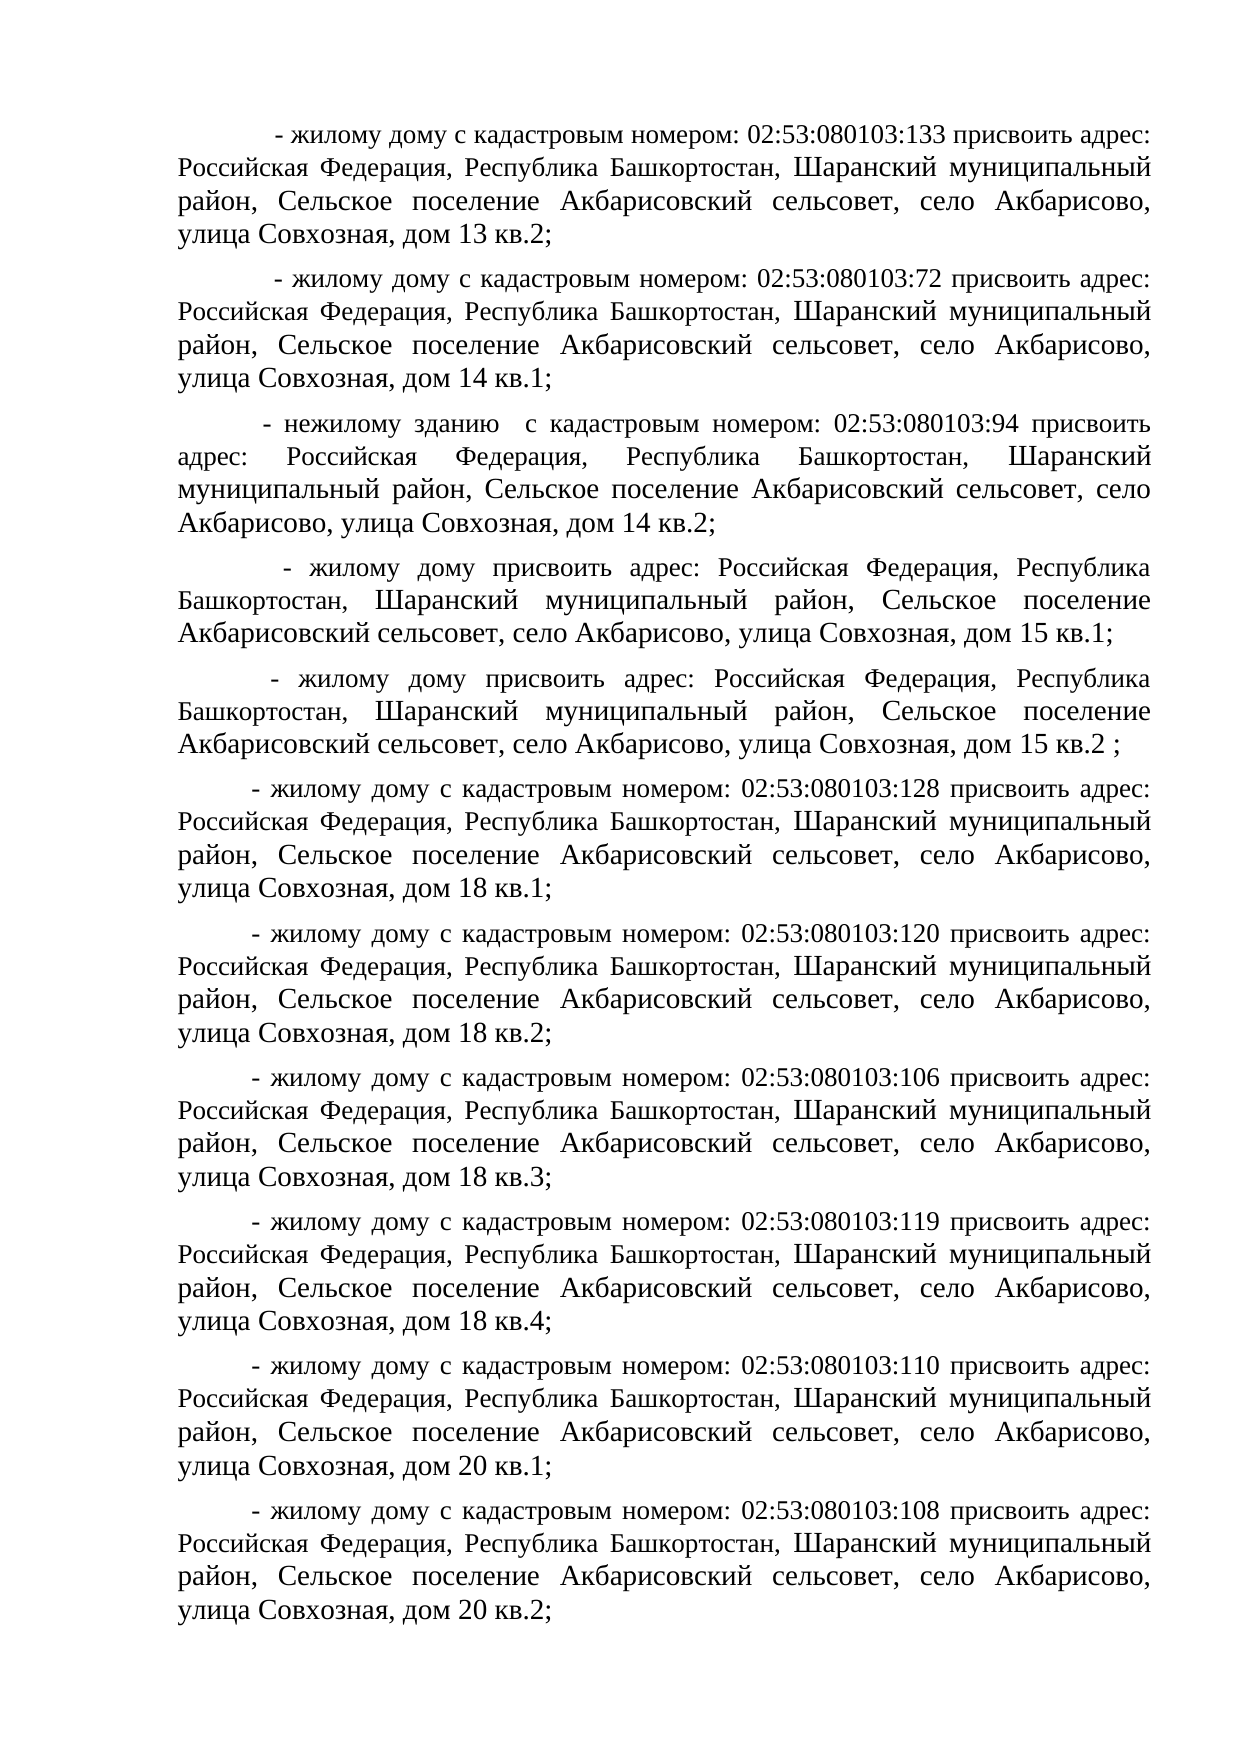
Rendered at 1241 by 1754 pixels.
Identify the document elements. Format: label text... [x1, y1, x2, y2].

text - жилому дому присвоить адрес: Российская Федерация, Республика Башкортостан, Шаранский муниципальный район, Сельское поселение Акбарисовский сельсовет, село Акбарисово, улица Совхозная, дом 15 кв.1; [177, 551, 1152, 649]
text - жилому дому с кадастровым номером: 02:53:080103:128 присвоить адрес: Российская Федерация, Республика Башкортостан, Шаранский муниципальный район, Сельское поселение Акбарисовский сельсовет, село Акбарисово, улица Совхозная, дом 18 кв.1; [177, 772, 1152, 904]
text - жилому дому с кадастровым номером: 02:53:080103:133 присвоить адрес: Российская Федерация, Республика Башкортостан, Шаранский муниципальный район, Сельское поселение Акбарисовский сельсовет, село Акбарисово, улица Совхозная, дом 13 кв.2; [177, 118, 1152, 250]
text - жилому дому с кадастровым номером: 02:53:080103:72 присвоить адрес: Российская Федерация, Республика Башкортостан, Шаранский муниципальный район, Сельское поселение Акбарисовский сельсовет, село Акбарисово, улица Совхозная, дом 14 кв.1; [177, 262, 1152, 394]
text - жилому дому с кадастровым номером: 02:53:080103:120 присвоить адрес: Российская Федерация, Республика Башкортостан, Шаранский муниципальный район, Сельское поселение Акбарисовский сельсовет, село Акбарисово, улица Совхозная, дом 18 кв.2; [177, 917, 1152, 1048]
text - жилому дому с кадастровым номером: 02:53:080103:110 присвоить адрес: Российская Федерация, Республика Башкортостан, Шаранский муниципальный район, Сельское поселение Акбарисовский сельсовет, село Акбарисово, улица Совхозная, дом 20 кв.1; [177, 1349, 1152, 1481]
text - нежилому зданию с кадастровым номером: 02:53:080103:94 присвоить адрес: Российская Федерация, Республика Башкортостан, Шаранский муниципальный район, Сельское поселение Акбарисовский сельсовет, село Акбарисово, улица Совхозная, дом 14 кв.2; [177, 407, 1152, 538]
text - жилому дому с кадастровым номером: 02:53:080103:108 присвоить адрес: Российская Федерация, Республика Башкортостан, Шаранский муниципальный район, Сельское поселение Акбарисовский сельсовет, село Акбарисово, улица Совхозная, дом 20 кв.2; [177, 1494, 1152, 1626]
text - жилому дому присвоить адрес: Российская Федерация, Республика Башкортостан, Шаранский муниципальный район, Сельское поселение Акбарисовский сельсовет, село Акбарисово, улица Совхозная, дом 15 кв.2 ; [177, 662, 1152, 760]
text - жилому дому с кадастровым номером: 02:53:080103:106 присвоить адрес: Российская Федерация, Республика Башкортостан, Шаранский муниципальный район, Сельское поселение Акбарисовский сельсовет, село Акбарисово, улица Совхозная, дом 18 кв.3; [177, 1061, 1152, 1193]
text - жилому дому с кадастровым номером: 02:53:080103:119 присвоить адрес: Российская Федерация, Республика Башкортостан, Шаранский муниципальный район, Сельское поселение Акбарисовский сельсовет, село Акбарисово, улица Совхозная, дом 18 кв.4; [177, 1205, 1152, 1337]
